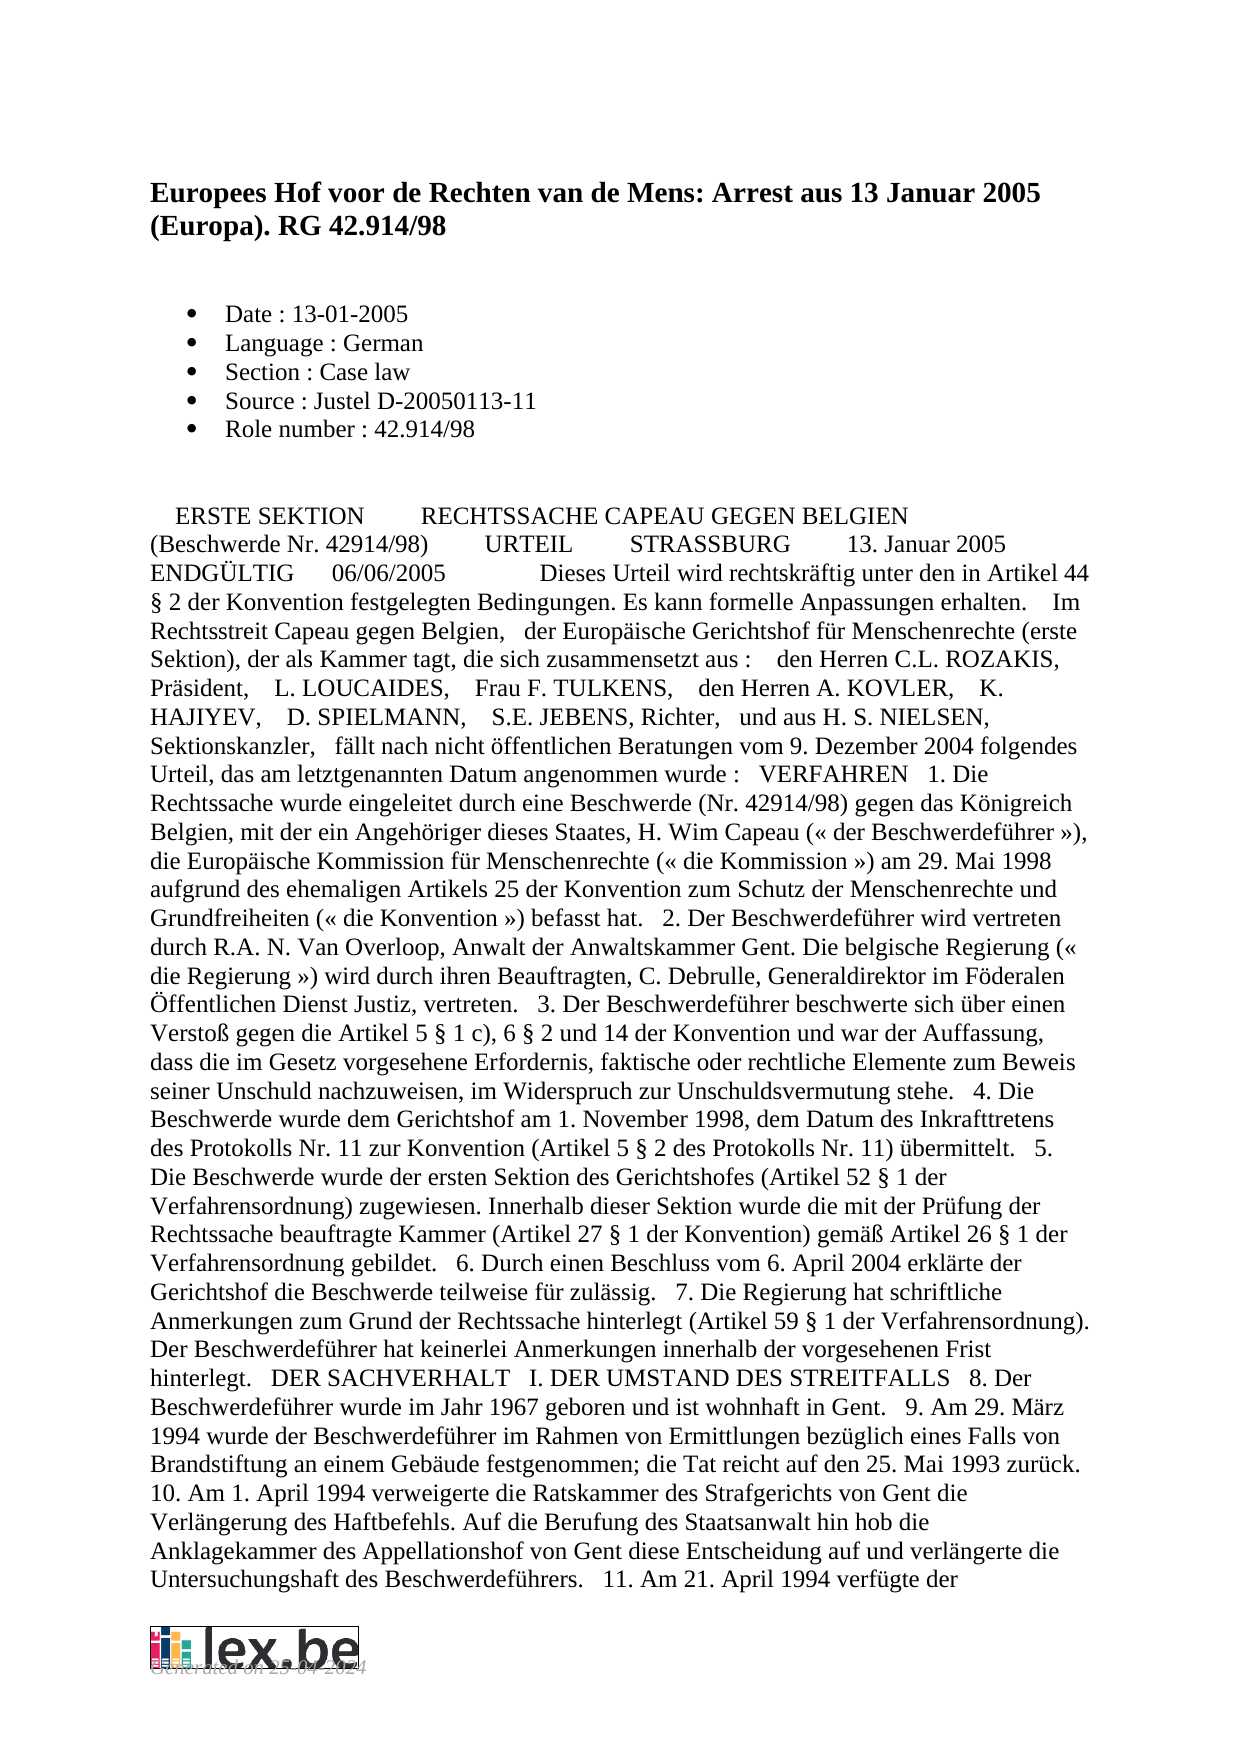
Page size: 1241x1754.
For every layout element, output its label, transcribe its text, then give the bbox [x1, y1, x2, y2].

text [150, 501, 1090, 1593]
subtitle Europees Hof voor de Rechten van de Mens: Arrest aus 13 Januar 2005 (Europa). RG 42.914/98 [150, 175, 1090, 242]
list Language : German [187, 328, 1090, 357]
list Role number : 42.914/98 [187, 414, 1090, 443]
list Section : Case law [187, 357, 1090, 386]
picture [151, 1627, 358, 1668]
list Source : Justel D-20050113-11 [187, 386, 1090, 414]
list Date : 13-01-2005 [187, 299, 1090, 328]
